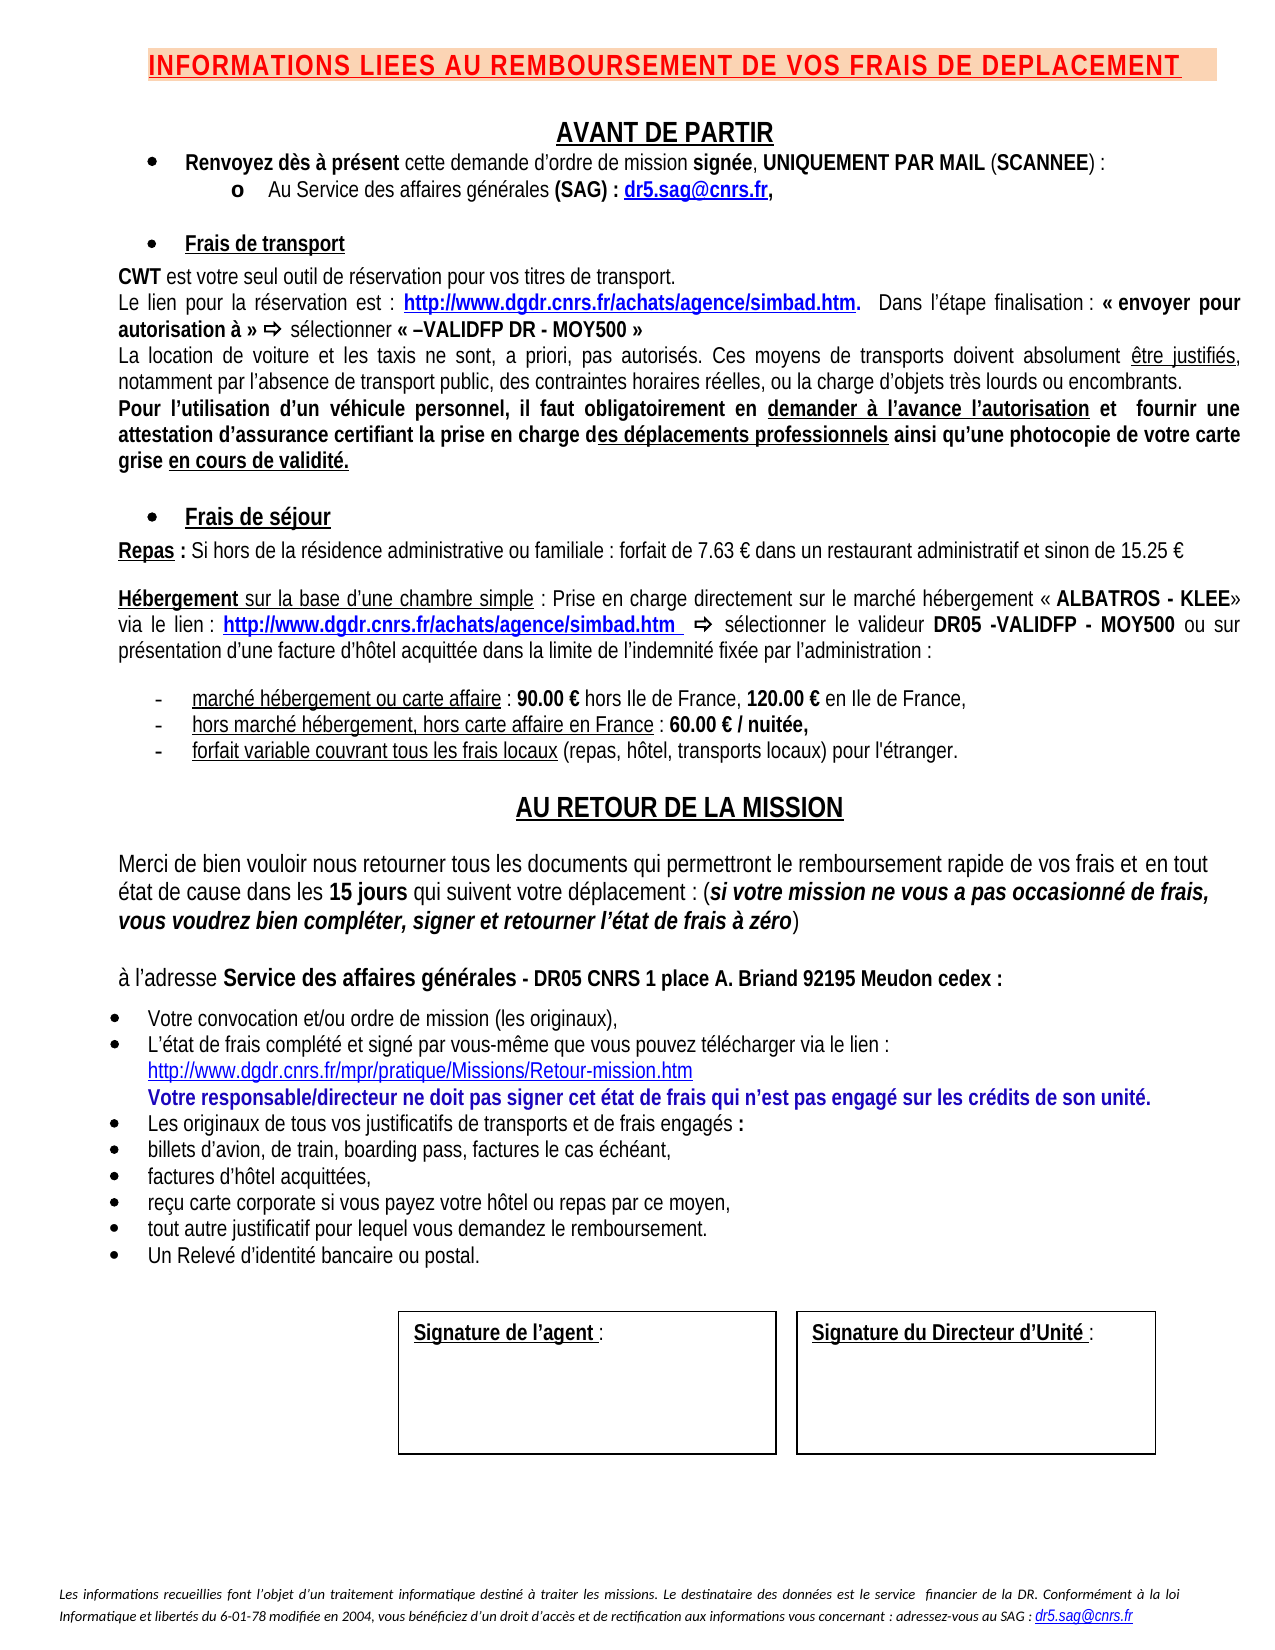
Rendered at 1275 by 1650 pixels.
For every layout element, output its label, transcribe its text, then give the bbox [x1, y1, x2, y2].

list Les originaux de tous vos justificatifs de transports et de frais engagés : [110, 1110, 1181, 1136]
list Votre convocation et/ou ordre de mission (les originaux), [111, 1004, 1181, 1031]
list Au Service des affaires générales (SAG) : dr5.sag@cnrs.fr, [231, 176, 1241, 204]
list hors marché hébergement, hors carte affaire en France : 60.00 € / nuitée, [154, 711, 1241, 737]
text Repas : Si hors de la résidence administrative ou familiale : forfait de 7.63 € dans un restaurant administratif et sinon de 15.25 € [118, 537, 1241, 564]
list Frais de séjour [148, 502, 1240, 531]
list Frais de transport [148, 230, 1240, 257]
list Un Relevé d’identité bancaire ou postal. [110, 1242, 1181, 1268]
text Le lien pour la réservation est : http://www.dgdr.cnrs.fr/achats/agence/simbad.htm. Dans l’étape finalisation : « envoyer pour autorisation à » sélectionner « –VALIDFP DR - MOY500 » [118, 289, 1241, 342]
text AVANT DE PARTIR [118, 115, 1211, 149]
list reçu carte corporate si vous payez votre hôtel ou repas par ce moyen, [110, 1189, 1181, 1215]
list billets d’avion, de train, boarding pass, factures le cas échéant, [110, 1136, 1181, 1163]
list Merci de bien vouloir nous retourner tous les documents qui permettront le remboursement rapide de vos frais et en tout état de cause dans les 15 jours qui suivent votre déplacement : (si votre mission ne vous a pas occasionné de frais, vous voudrez bien compléter, signer et retourner l’état de frais à zéro) [118, 849, 1241, 935]
list tout autre justificatif pour lequel vous demandez le remboursement. [110, 1215, 1181, 1242]
list factures d’hôtel acquittées, [110, 1163, 1181, 1189]
list à l’adresse Service des affaires générales - DR05 CNRS 1 place A. Briand 92195 Meudon cedex : [118, 963, 1241, 992]
list marché hébergement ou carte affaire : 90.00 € hors Ile de France, 120.00 € en Ile de France, [154, 684, 1241, 711]
text La location de voiture et les taxis ne sont, a priori, pas autorisés. Ces moyens de transports doivent absolument être justifiés, notamment par l’absence de transport public, des contraintes horaires réelles, ou la charge d’objets très lourds ou encombrants. [118, 342, 1241, 395]
subtitle INFORMATIONS LIEES AU REMBOURSEMENT DE VOS FRAIS DE DEPLACEMENT [148, 48, 1217, 81]
text AU RETOUR DE LA MISSION [118, 790, 1241, 824]
list Renvoyez dès à présent cette demande d’ordre de mission signée, UNIQUEMENT PAR MAIL (SCANNEE) : [148, 149, 1211, 176]
text Pour l’utilisation d’un véhicule personnel, il faut obligatoirement en demander à l’avance l’autorisation et fournir une attestation d’assurance certifiant la prise en charge des déplacements professionnels ainsi qu’une photocopie de votre carte grise en cours de validité. [118, 395, 1241, 474]
list forfait variable couvrant tous les frais locaux (repas, hôtel, transports locaux) pour l'étranger. [154, 737, 1241, 764]
list L’état de frais complété et signé par vous-même que vous pouvez télécharger via le lien : http://www.dgdr.cnrs.fr/mpr/pratique/Missions/Retour-mission.htm [111, 1031, 1181, 1083]
text Hébergement sur la base d’une chambre simple : Prise en charge directement sur le marché hébergement « ALBATROS - KLEE» via le lien : http://www.dgdr.cnrs.fr/achats/agence/simbad.htm sélectionner le valideur DR05 -VALIDFP - MOY500 ou sur présentation d’une facture d’hôtel acquittée dans la limite de l’indemnité fixée par l’administration : [118, 585, 1241, 664]
text CWT est votre seul outil de réservation pour vos titres de transport. [118, 263, 1241, 289]
text Votre responsable/directeur ne doit pas signer cet état de frais qui n’est pas engagé sur les crédits de son unité. [148, 1083, 1181, 1110]
